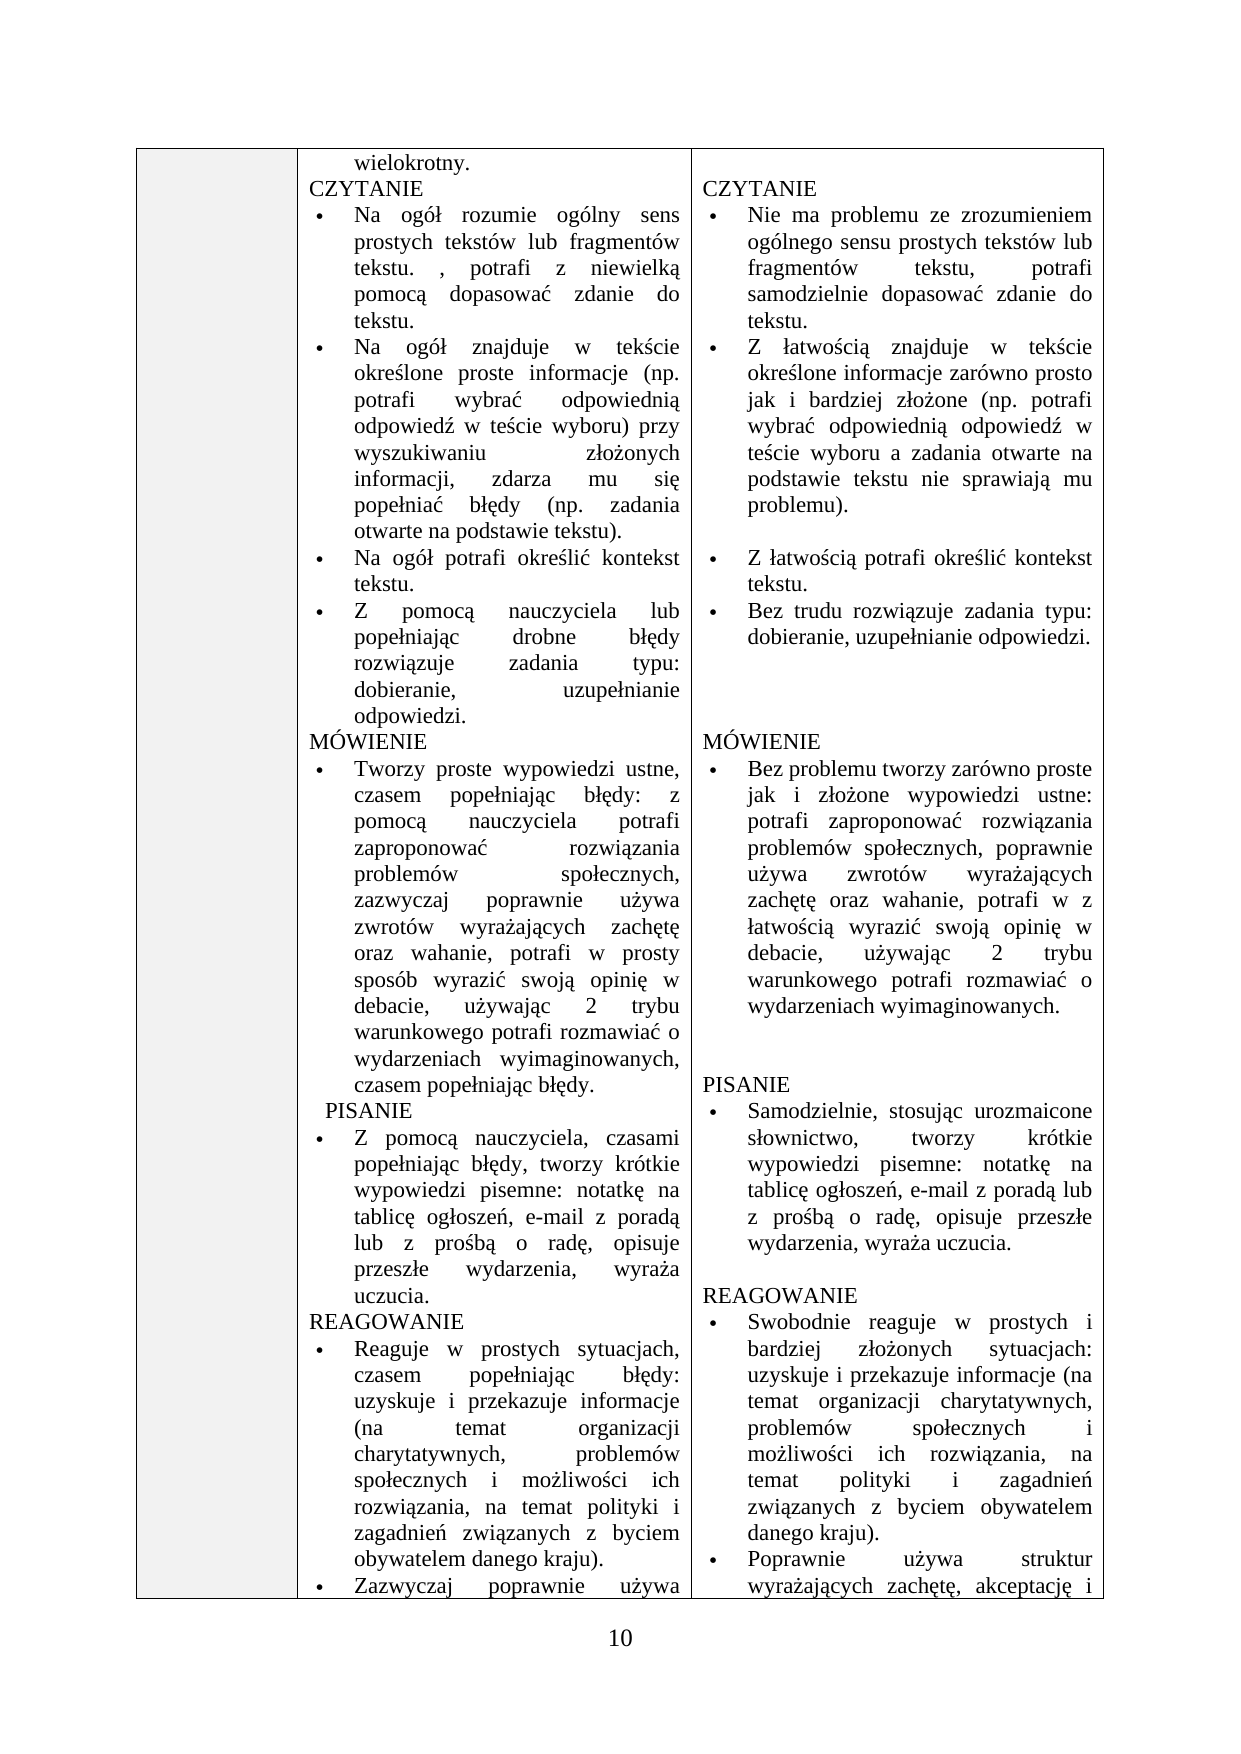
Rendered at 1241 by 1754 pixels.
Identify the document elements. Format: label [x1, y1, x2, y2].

table_cell [137, 149, 297, 1598]
table_cell [298, 149, 691, 1598]
table_cell [692, 149, 1103, 1598]
